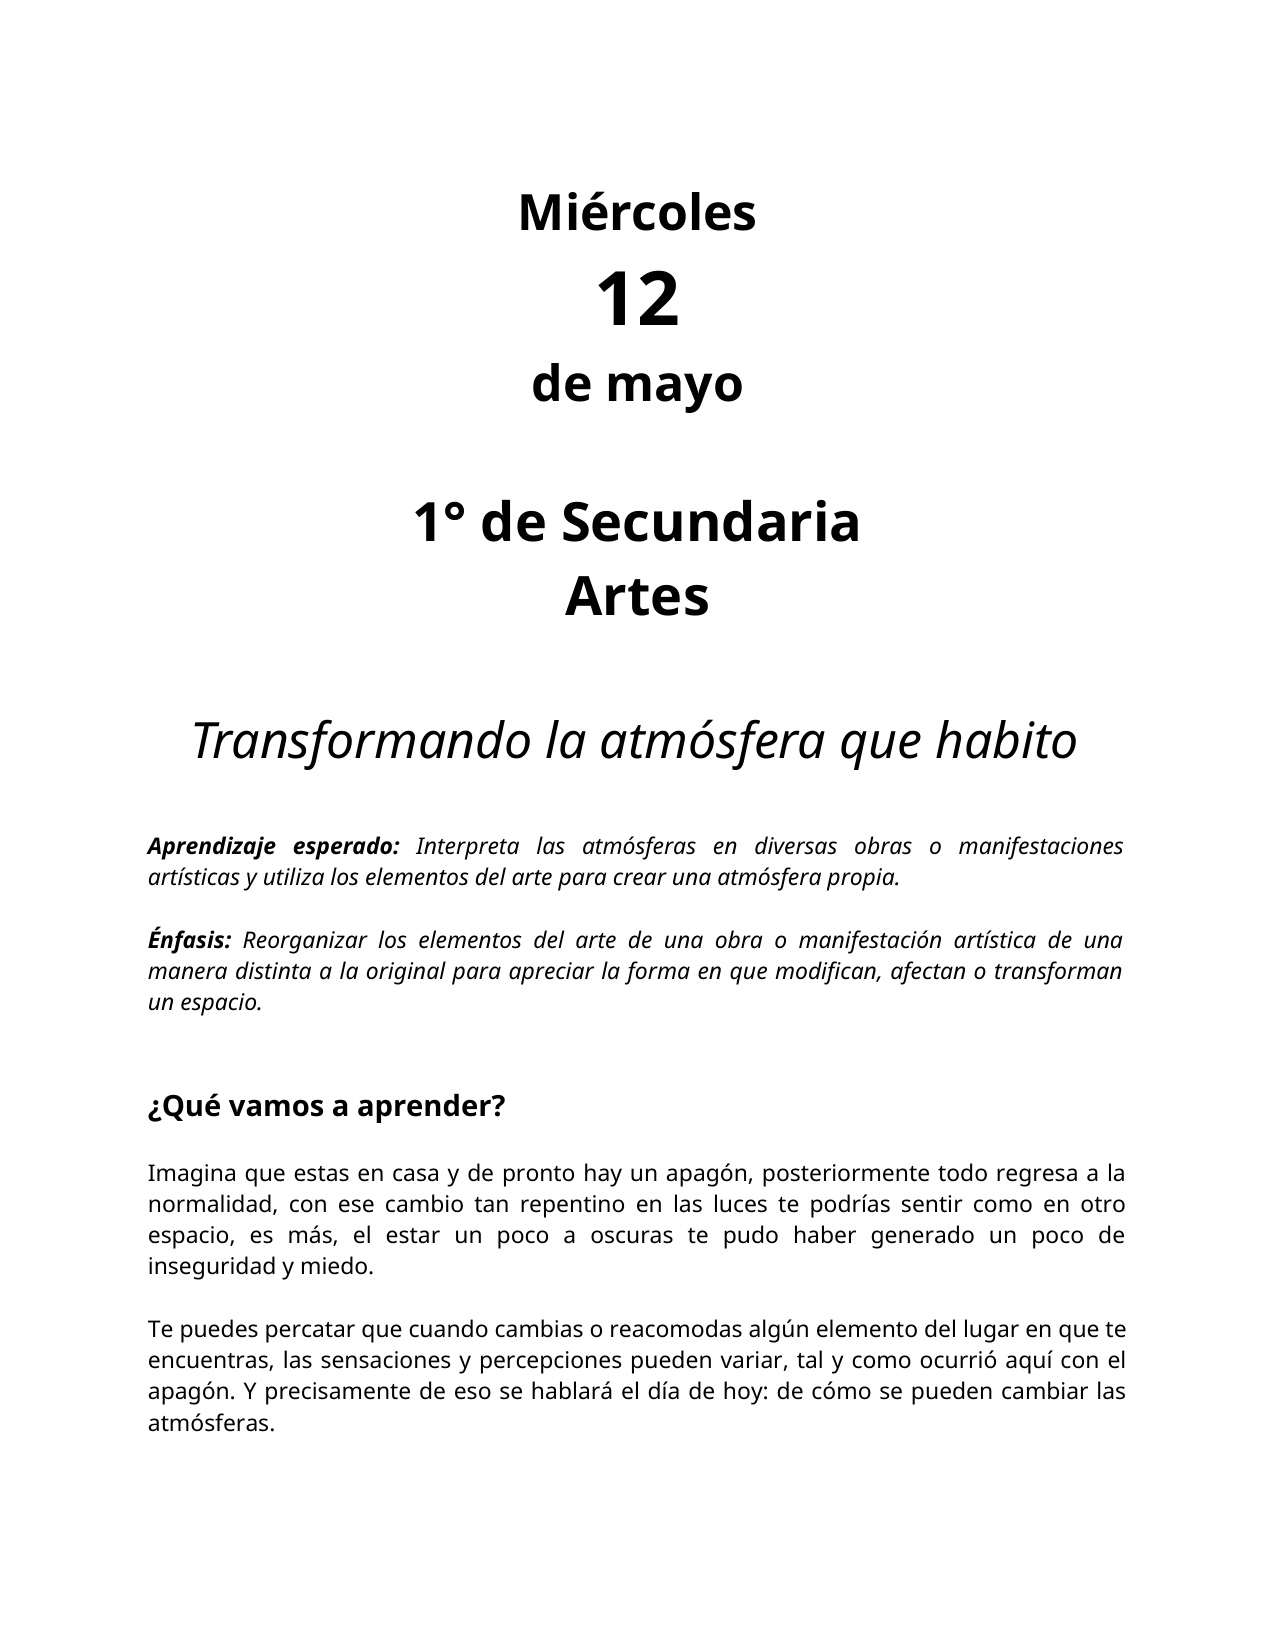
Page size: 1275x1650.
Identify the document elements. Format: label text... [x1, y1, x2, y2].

text Imagina que estas en casa y de pronto hay un apagón, posteriormente todo regresa a la normalidad, con ese cambio tan repentino en las luces te podrías sentir como en otro espacio, es más, el estar un poco a oscuras te pudo haber generado un poco de inseguridad y miedo. [148, 1156, 1127, 1281]
text Aprendizaje esperado: Interpreta las atmósferas en diversas obras o manifestaciones artísticas y utiliza los elementos del arte para crear una atmósfera propia. [148, 830, 1127, 892]
text Te puedes percatar que cuando cambias o reacomodas algún elemento del lugar en que te encuentras, las sensaciones y percepciones pueden variar, tal y como ocurrió aquí con el apagón. Y precisamente de eso se hablará el día de hoy: de cómo se pueden cambiar las atmósferas. [148, 1313, 1127, 1438]
text de mayo [148, 347, 1127, 416]
text 12 [148, 245, 1127, 347]
text Artes [148, 557, 1127, 631]
text ¿Qué vamos a aprender? [148, 1086, 1127, 1125]
text Énfasis: Reorganizar los elementos del arte de una obra o manifestación artística de una manera distinta a la original para apreciar la forma en que modifican, afectan o transforman un espacio. [148, 924, 1127, 1017]
text Transformando la atmósfera que habito [148, 705, 1127, 773]
text Miércoles [148, 177, 1127, 245]
text 1° de Secundaria [148, 484, 1127, 557]
